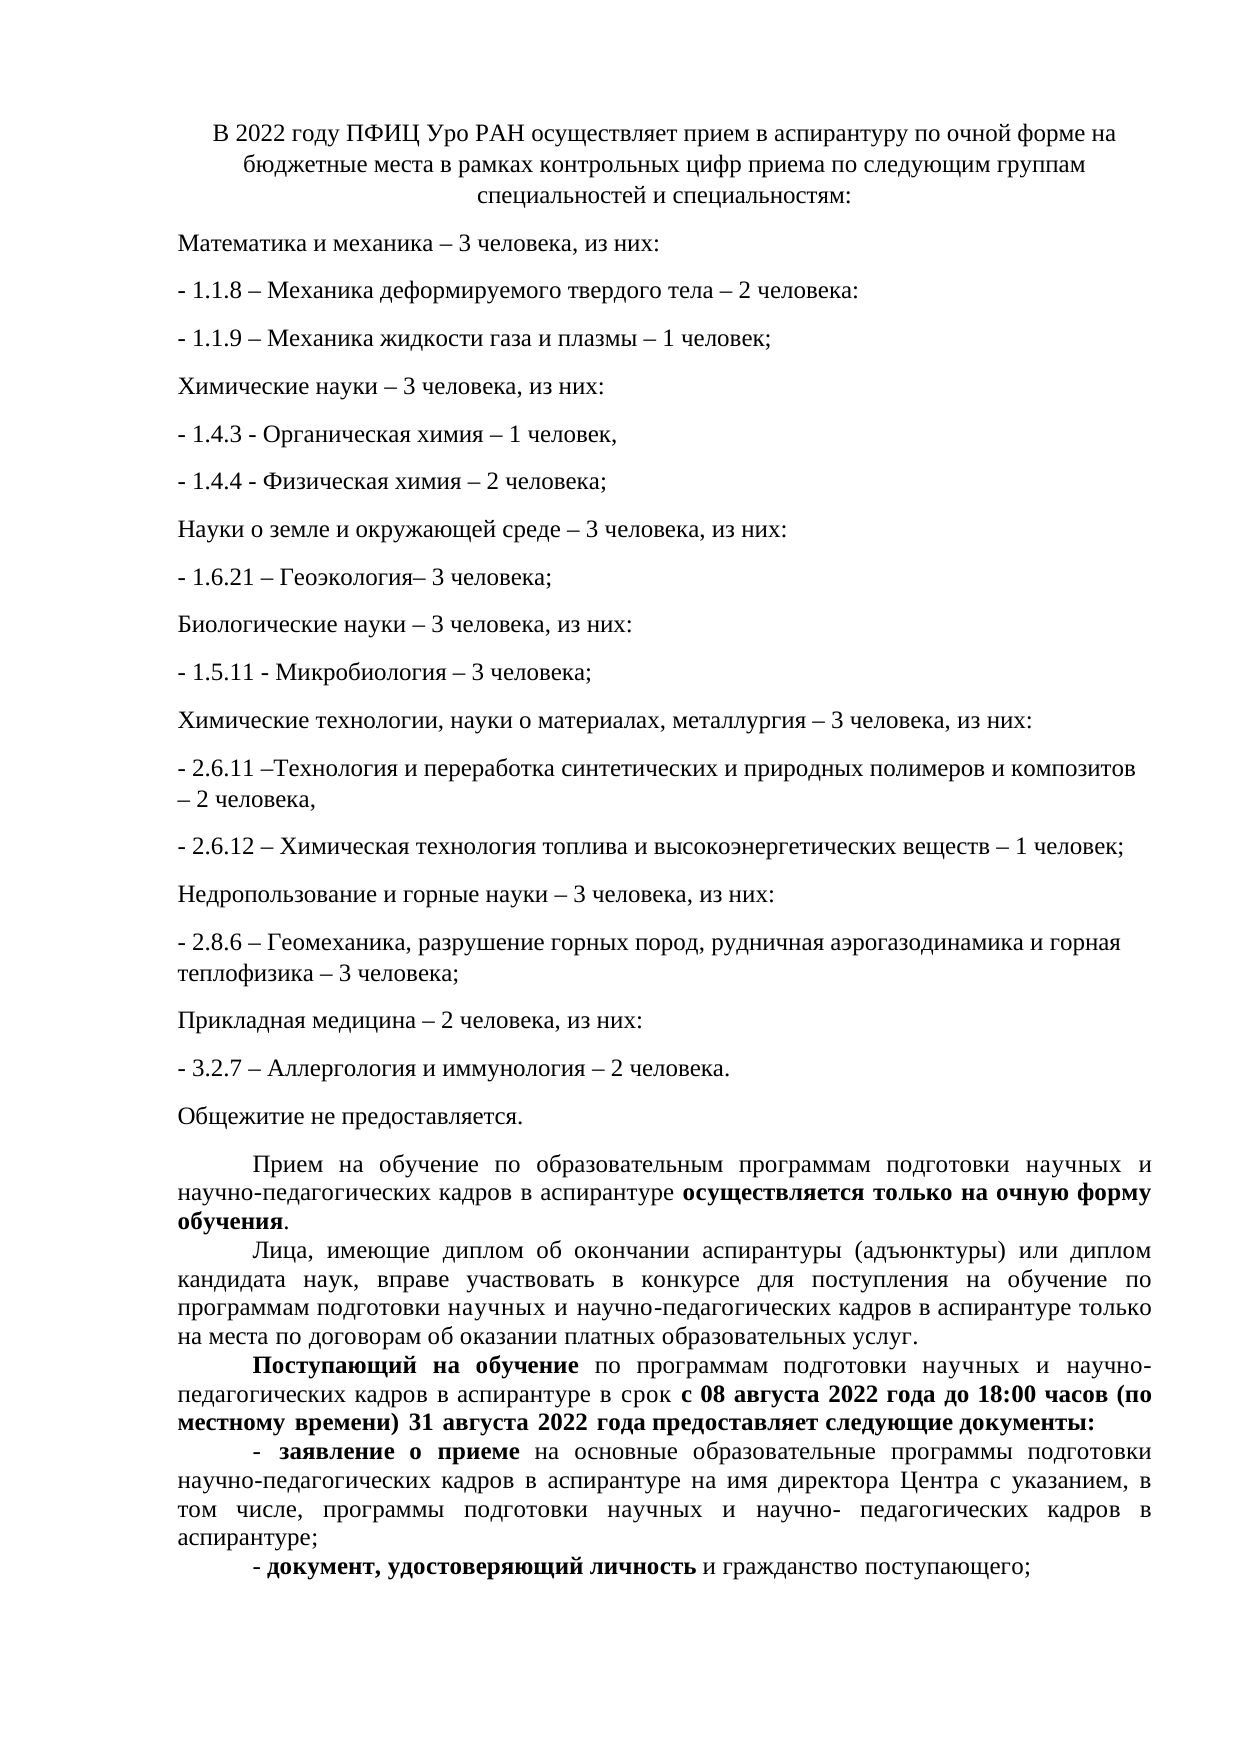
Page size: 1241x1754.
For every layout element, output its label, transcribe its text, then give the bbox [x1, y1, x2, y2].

text - заявление о приеме на основные образовательные программы подготовки научно-педагогических кадров в аспирантуре на имя директора Центра с указанием, в том числе, программы подготовки научных и научно- педагогических кадров в аспирантуре; [177, 1436, 1152, 1551]
text Науки о земле и окружающей среде – 3 человека, из них: [177, 514, 1152, 543]
text - 2.8.6 – Геомеханика, разрушение горных пород, рудничная аэрогазодинамика и горная теплофизика – 3 человека; [177, 927, 1152, 987]
text - 3.2.7 – Аллергология и иммунология – 2 человека. [177, 1053, 1152, 1082]
text Биологические науки – 3 человека, из них: [177, 609, 1152, 638]
text Недропользование и горные науки – 3 человека, из них: [177, 879, 1152, 908]
text - 2.6.11 –Технология и переработка синтетических и природных полимеров и композитов – 2 человека, [177, 753, 1152, 812]
text Прикладная медицина – 2 человека, из них: [177, 1006, 1152, 1034]
text - документ, удостоверяющий личность и гражданство поступающего; [177, 1551, 1152, 1580]
text Общежитие не предоставляется. [177, 1101, 1152, 1130]
text Математика и механика – 3 человека, из них: [177, 228, 1152, 257]
text - 1.4.4 - Физическая химия – 2 человека; [177, 466, 1152, 495]
text Лица, имеющие диплом об окончании аспирантуры (адъюнктуры) или диплом кандидата наук, вправе участвовать в конкурсе для поступления на обучение по программам подготовки научных и научно-педагогических кадров в аспирантуре только на места по договорам об оказании платных образовательных услуг. [177, 1235, 1152, 1350]
text - 2.6.12 – Химическая технология топлива и высокоэнергетических веществ – 1 человек; [177, 831, 1152, 860]
text В 2022 году ПФИЦ Уро РАН осуществляет прием в аспирантуру по очной форме на бюджетные места в рамках контрольных цифр приема по следующим группам специальностей и специальностям: [177, 118, 1152, 209]
text Химические технологии, науки о материалах, металлургия – 3 человека, из них: [177, 705, 1152, 734]
text - 1.1.8 – Механика деформируемого твердого тела – 2 человека: [177, 276, 1152, 304]
text Поступающий на обучение по программам подготовки научных и научно-педагогических кадров в аспирантуре в срок с 08 августа 2022 года до 18:00 часов (по местному времени) 31 августа 2022 года предоставляет следующие документы: [177, 1350, 1152, 1436]
text - 1.1.9 – Механика жидкости газа и плазмы – 1 человек; [177, 323, 1152, 352]
text - 1.6.21 – Геоэкология– 3 человека; [177, 562, 1152, 591]
text Химические науки – 3 человека, из них: [177, 371, 1152, 400]
text - 1.5.11 - Микробиология – 3 человека; [177, 657, 1152, 686]
text Прием на обучение по образовательным программам подготовки научных и научно-педагогических кадров в аспирантуре осуществляется только на очную форму обучения. [177, 1149, 1152, 1235]
text - 1.4.3 - Органическая химия – 1 человек, [177, 419, 1152, 447]
